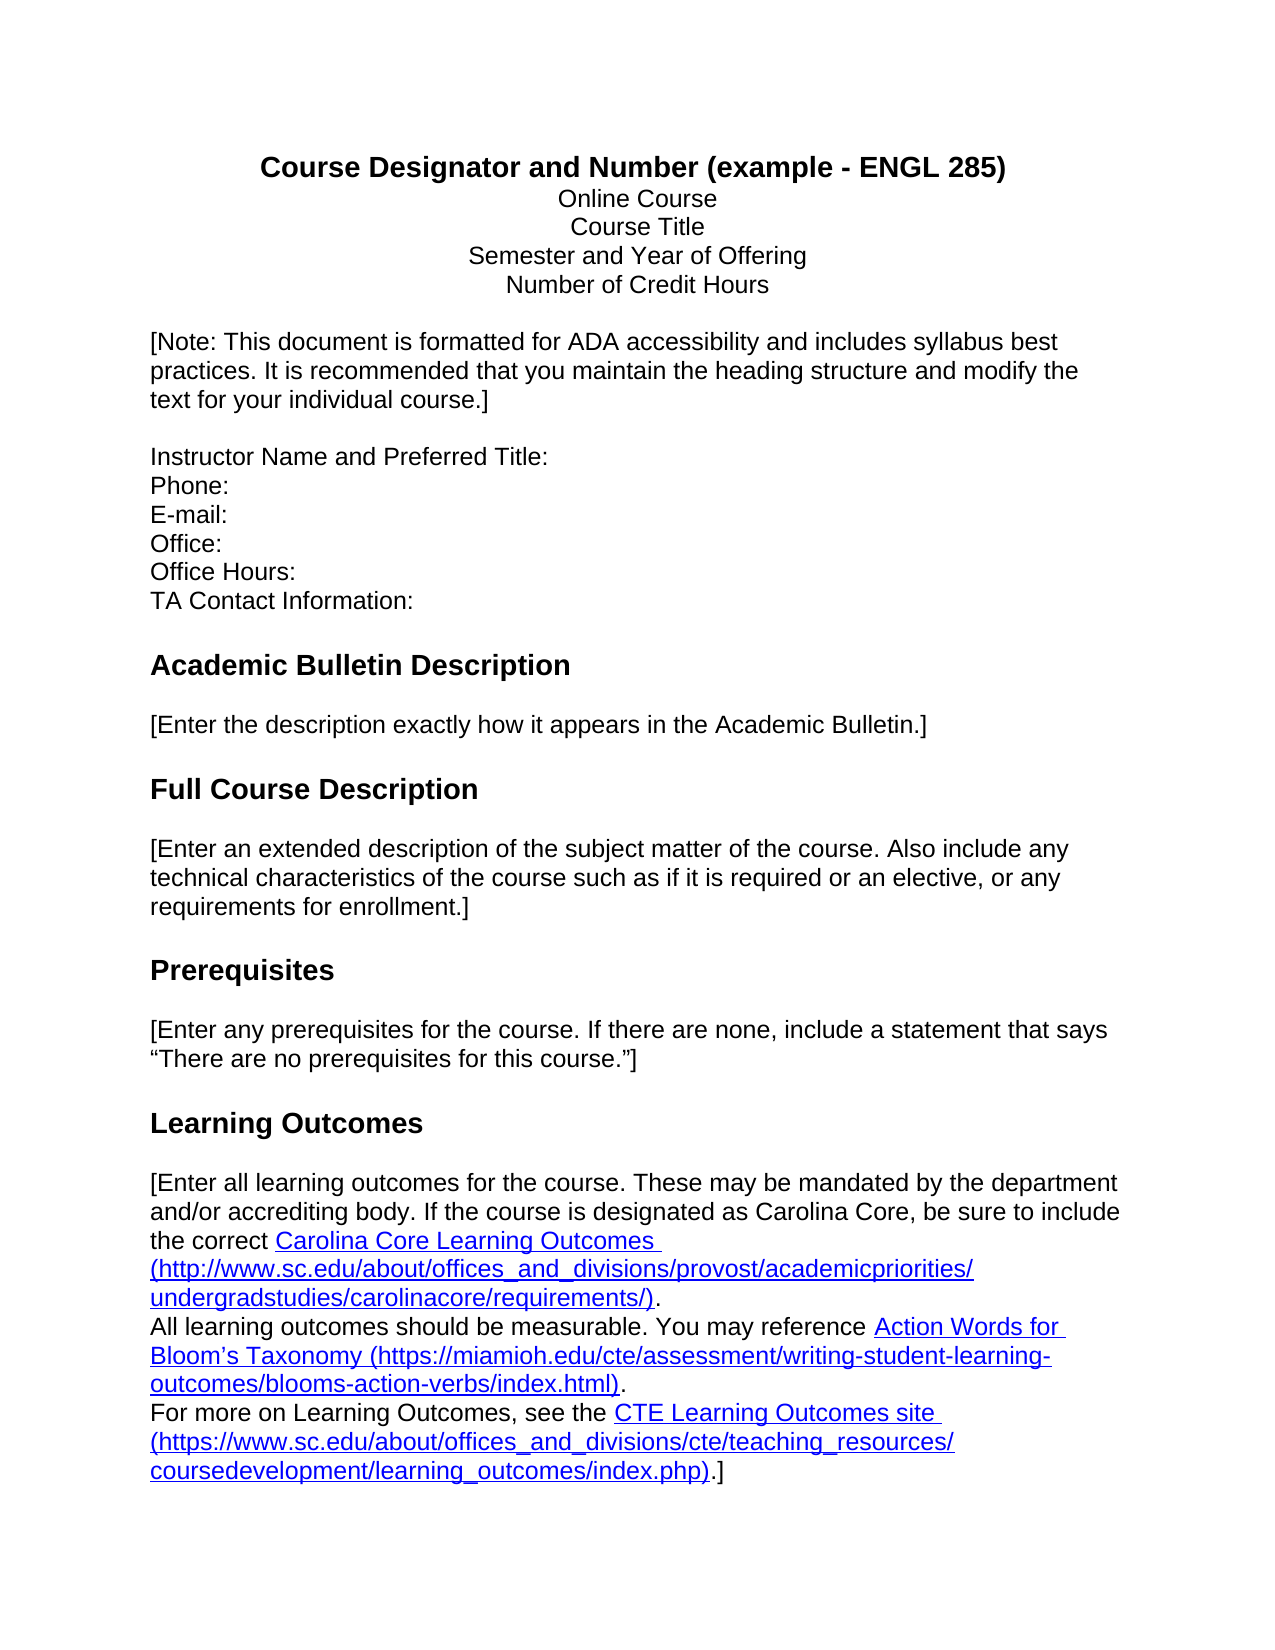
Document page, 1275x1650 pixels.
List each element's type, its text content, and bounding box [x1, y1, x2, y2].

subtitle Course Designator and Number (example - ENGL 285) Online Course [150, 150, 1125, 212]
text Number of Credit Hours [150, 270, 1125, 298]
text For more on Learning Outcomes, see the CTE Learning Outcomes site (https://www.sc.edu/about/offices_and_divisions/cte/teaching_resources/coursedevelopment/learning_outcomes/index.php).] [150, 1398, 1125, 1484]
text [Enter all learning outcomes for the course. These may be mandated by the department and/or accrediting body. If the course is designated as Carolina Core, be sure to include the correct Carolina Core Learning Outcomes (http://www.sc.edu/about/offices_and_divisions/provost/academicpriorities/undergradstudies/carolinacore/requirements/). [150, 1168, 1125, 1312]
text All learning outcomes should be measurable. You may reference Action Words for Bloom’s Taxonomy (https://miamioh.edu/cte/assessment/writing-student-learning-outcomes/blooms-action-verbs/index.html). [150, 1312, 1125, 1398]
text Instructor Name and Preferred Title: [150, 442, 1125, 471]
text Office Hours: [150, 557, 1125, 586]
subtitle Prerequisites [150, 953, 1125, 987]
text Office: [150, 528, 1125, 557]
subtitle Full Course Description [150, 772, 1125, 805]
subtitle Academic Bulletin Description [150, 648, 1125, 681]
text Phone: [150, 471, 1125, 500]
text [Enter any prerequisites for the course. If there are none, include a statement that says “There are no prerequisites for this course.”] [150, 1015, 1125, 1073]
text [Enter the description exactly how it appears in the Academic Bulletin.] [150, 710, 1125, 739]
text E-mail: [150, 500, 1125, 528]
text TA Contact Information: [150, 586, 1125, 615]
text [Note: This document is formatted for ADA accessibility and includes syllabus best practices. It is recommended that you maintain the heading structure and modify the text for your individual course.] [150, 327, 1125, 413]
text Course Title [150, 212, 1125, 241]
text Semester and Year of Offering [150, 241, 1125, 270]
subtitle Learning Outcomes [150, 1106, 1125, 1139]
text [Enter an extended description of the subject matter of the course. Also include any technical characteristics of the course such as if it is required or an elective, or any requirements for enrollment.] [150, 834, 1125, 920]
